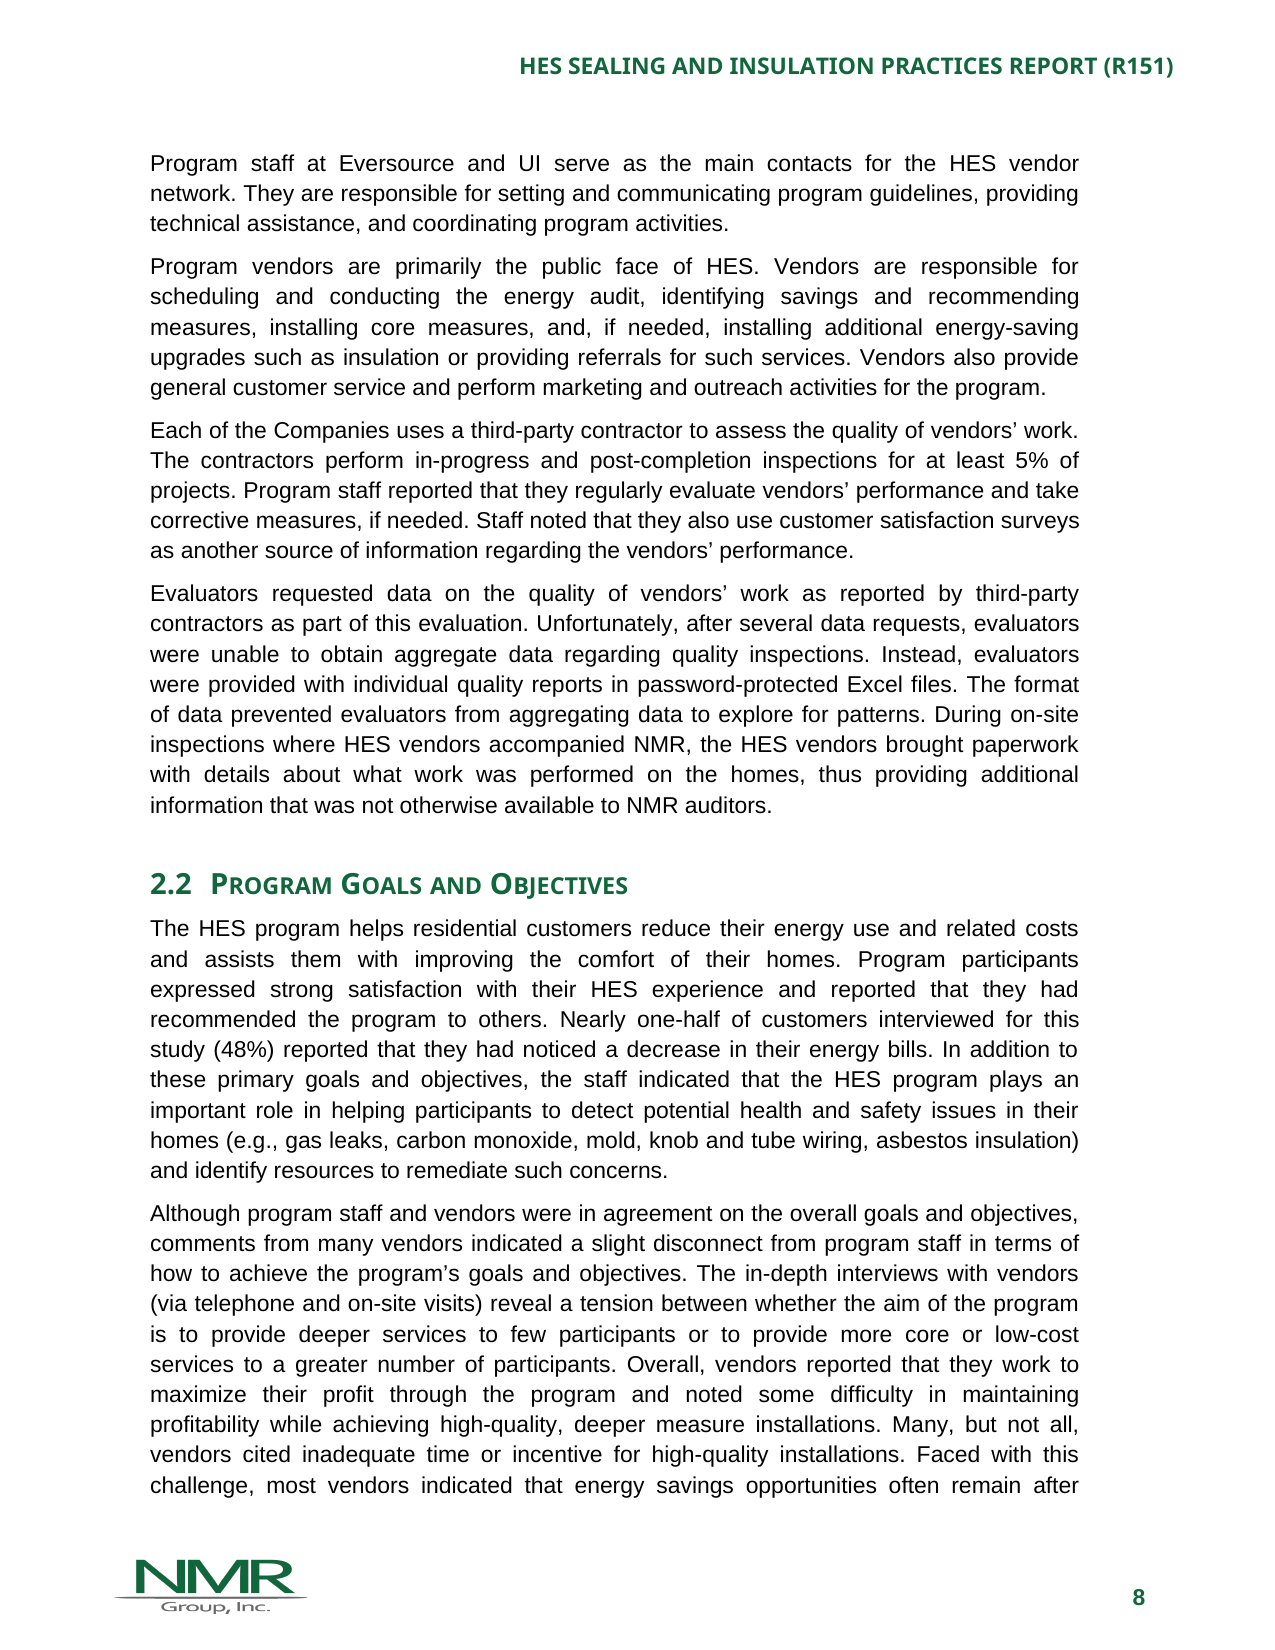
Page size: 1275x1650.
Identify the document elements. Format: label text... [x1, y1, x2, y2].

picture [113, 1554, 308, 1614]
text Evaluators requested data on the quality of vendors’ work as reported by third-party contractors as part of this evaluation. Unfortunately, after several data requests, evaluators were unable to obtain aggregate data regarding quality inspections. Instead, evaluators were provided with individual quality reports in password-protected Excel files. The format of data prevented evaluators from aggregating data to explore for patterns. During on-site inspections where HES vendors accompanied NMR, the HES vendors brought paperwork with details about what work was performed on the homes, thus providing additional information that was not otherwise available to NMR auditors. [150, 580, 1080, 818]
subtitle Program Goals and Objectives [150, 863, 1080, 903]
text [150, 1200, 1080, 1498]
text Each of the Companies uses a third-party contractor to assess the quality of vendors’ work. The contractors perform in-progress and post-completion inspections for at least 5% of projects. Program staff reported that they regularly evaluate vendors’ performance and take corrective measures, if needed. Staff noted that they also use customer satisfaction surveys as another source of information regarding the vendors’ performance. [150, 417, 1080, 564]
text Program vendors are primarily the public face of HES. Vendors are responsible for scheduling and conducting the energy audit, identifying savings and recommending measures, installing core measures, and, if needed, installing additional energy-saving upgrades such as insulation or providing referrals for such services. Vendors also provide general customer service and perform marketing and outreach activities for the program. [150, 253, 1080, 400]
text Program staff at Eversource and UI serve as the main contacts for the HES vendor network. They are responsible for setting and communicating program guidelines, providing technical assistance, and coordinating program activities. [150, 150, 1080, 237]
text The HES program helps residential customers reduce their energy use and related costs and assists them with improving the comfort of their homes. Program participants expressed strong satisfaction with their HES experience and reported that they had recommended the program to others. Nearly one-half of customers interviewed for this study (48%) reported that they had noticed a decrease in their energy bills. In addition to these primary goals and objectives, the staff indicated that the HES program plays an important role in helping participants to detect potential health and safety issues in their homes (e.g., gas leaks, carbon monoxide, mold, knob and tube wiring, asbestos insulation) and identify resources to remediate such concerns. [150, 915, 1080, 1183]
